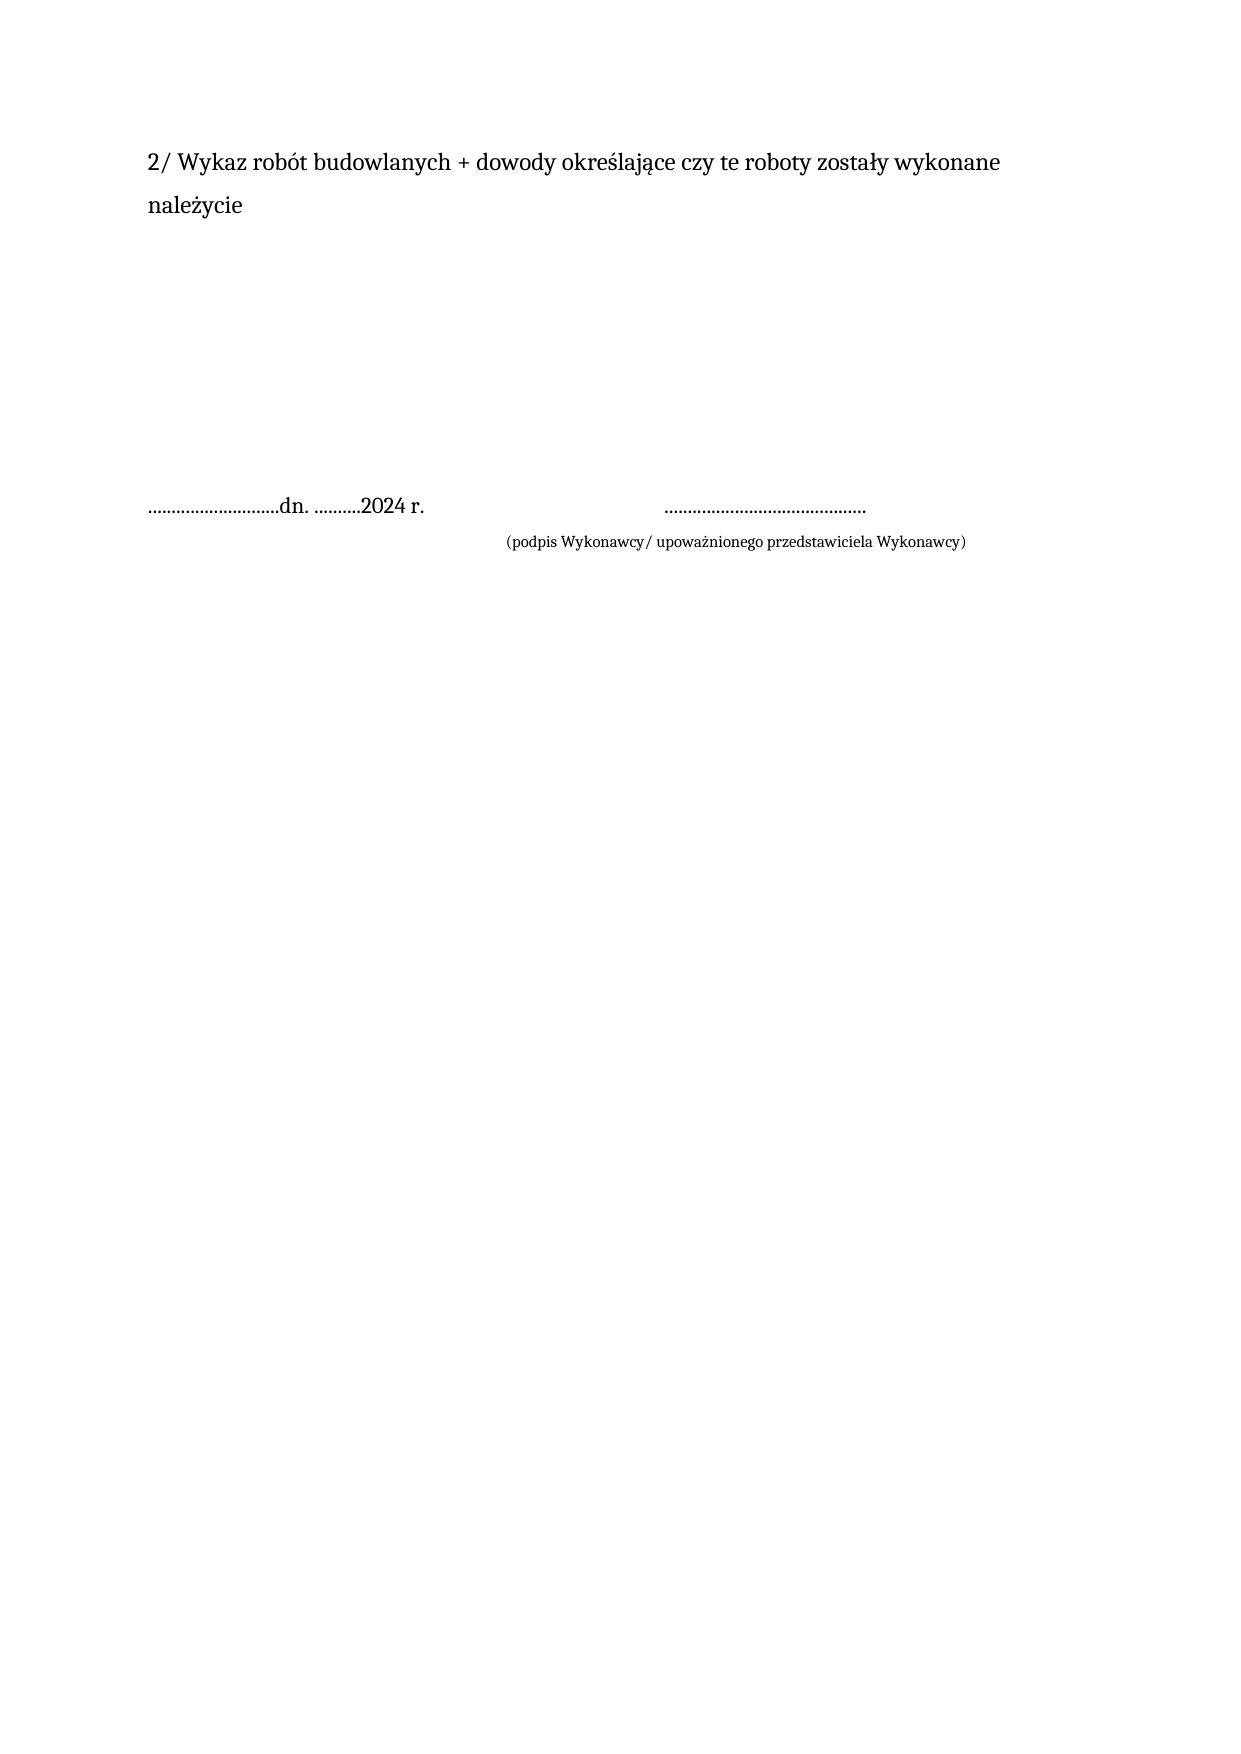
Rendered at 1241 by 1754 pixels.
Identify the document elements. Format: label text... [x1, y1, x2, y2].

text ............................dn. ..........2024 r. ........................................... [148, 493, 1092, 519]
text (podpis Wykonawcy/ upoważnionego przedstawiciela Wykonawcy) [177, 532, 1092, 551]
text 2/ Wykaz robót budowlanych + dowody określające czy te roboty zostały wykonane należycie [148, 148, 1092, 219]
